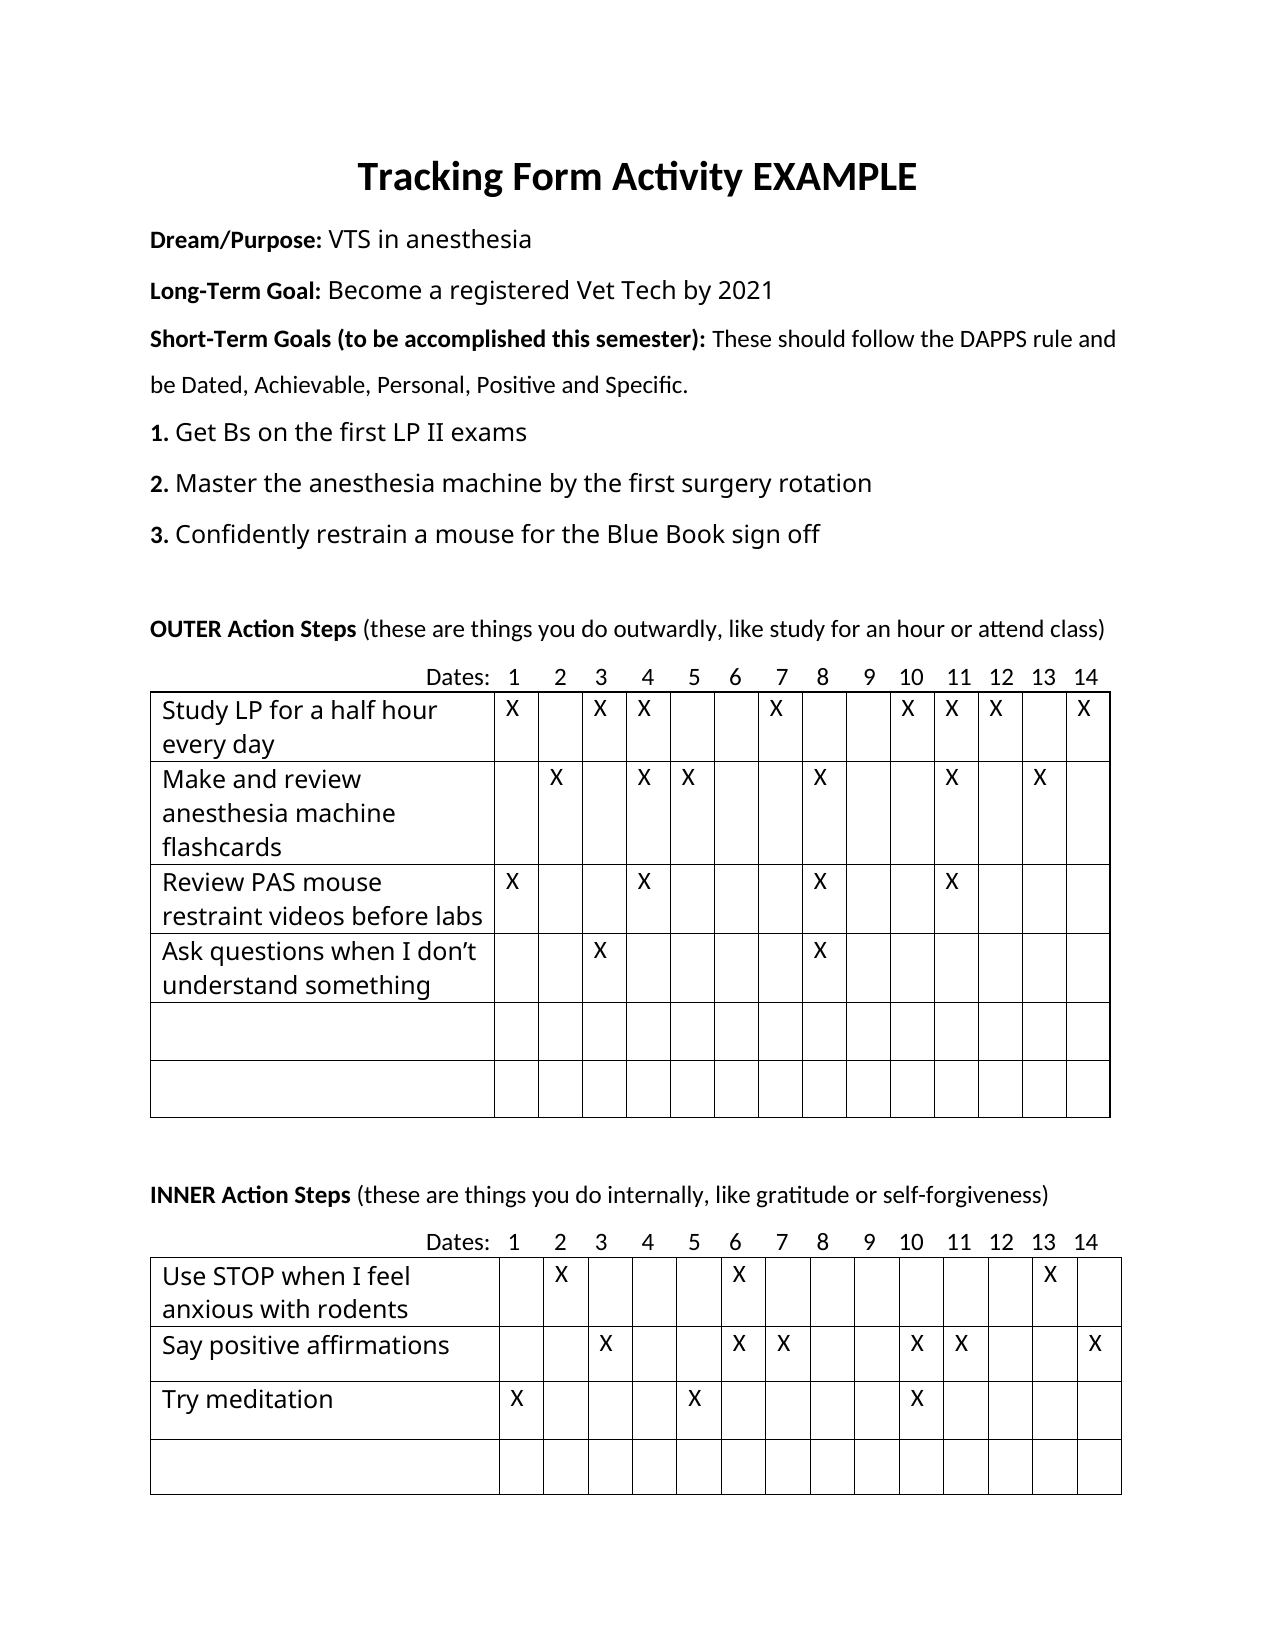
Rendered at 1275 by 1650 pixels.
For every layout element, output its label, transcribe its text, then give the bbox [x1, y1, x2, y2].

table_cell X [583, 934, 626, 1002]
text Dream/Purpose: VTS in anesthesia [150, 222, 1125, 256]
table_cell Make and review anesthesia machine flashcards [151, 762, 494, 864]
table_cell [759, 865, 802, 933]
table_cell X [803, 865, 846, 933]
table_cell X [1023, 762, 1066, 864]
table_cell X [944, 1327, 988, 1381]
table_cell [759, 1003, 802, 1060]
table_header [500, 1258, 543, 1326]
table_cell [671, 934, 714, 1002]
table_cell X [671, 762, 714, 864]
table_cell [627, 1061, 670, 1117]
table_cell [715, 1061, 758, 1117]
table_header [803, 693, 846, 761]
table_cell [759, 1061, 802, 1117]
table_cell [759, 762, 802, 864]
table_cell [989, 1327, 1032, 1381]
table_cell [539, 1003, 582, 1060]
text Dates: 1 2 3 4 5 6 7 8 9 10 11 12 13 14 [300, 661, 1125, 691]
table_cell [979, 1061, 1022, 1117]
text Long-Term Goal: Become a registered Vet Tech by 2021 [150, 273, 1125, 307]
table_header [539, 693, 582, 761]
table_header X [583, 693, 626, 761]
table_cell [847, 762, 890, 864]
table_cell X [627, 865, 670, 933]
table_header [1078, 1258, 1121, 1326]
table_header [944, 1258, 988, 1326]
text INNER Action Steps (these are things you do internally, like gratitude or self-forgiveness) [150, 1179, 1125, 1210]
table_cell [891, 1003, 934, 1060]
table_cell X [803, 934, 846, 1002]
table_cell [677, 1327, 721, 1381]
table_header [677, 1258, 721, 1326]
table_cell [766, 1382, 810, 1439]
table_cell [671, 865, 714, 933]
table_cell [891, 934, 934, 1002]
text 3. Confidently restrain a mouse for the Blue Book sign off [150, 517, 1125, 551]
table_cell [495, 1061, 538, 1117]
table_cell [847, 1061, 890, 1117]
table_cell [1067, 865, 1109, 933]
table_header X [979, 693, 1022, 761]
table_cell [935, 1003, 978, 1060]
table_header [847, 693, 890, 761]
table_cell X [589, 1327, 632, 1381]
table_cell [1067, 1003, 1109, 1060]
table_cell X [722, 1327, 765, 1381]
table_cell [847, 1003, 890, 1060]
table_cell [500, 1440, 543, 1494]
table_cell [671, 1003, 714, 1060]
text Dates: 1 2 3 4 5 6 7 8 9 10 11 12 13 14 [300, 1227, 1125, 1257]
table_cell X [539, 762, 582, 864]
table_cell [847, 934, 890, 1002]
table_cell [677, 1440, 721, 1494]
table_header X [495, 693, 538, 761]
table_header [989, 1258, 1032, 1326]
table_cell [633, 1382, 676, 1439]
table_cell [1023, 1003, 1066, 1060]
table_cell [803, 1061, 846, 1117]
table_header [633, 1258, 676, 1326]
table_header [811, 1258, 854, 1326]
table_cell [989, 1440, 1032, 1494]
table_cell [627, 934, 670, 1002]
table_cell Try meditation [151, 1382, 499, 1439]
table_header [855, 1258, 899, 1326]
table_cell [671, 1061, 714, 1117]
table_cell [944, 1382, 988, 1439]
table_cell [766, 1440, 810, 1494]
table_cell [1033, 1382, 1077, 1439]
table_cell [989, 1382, 1032, 1439]
table_cell [1023, 934, 1066, 1002]
table_cell [1067, 934, 1109, 1002]
table_cell X [803, 762, 846, 864]
table_cell X [900, 1382, 943, 1439]
table_cell [759, 934, 802, 1002]
table_cell [151, 1003, 494, 1060]
table_cell [979, 865, 1022, 933]
table_cell X [935, 865, 978, 933]
table_header X [544, 1258, 588, 1326]
table_cell [1023, 865, 1066, 933]
table_cell [151, 1440, 499, 1494]
table_cell [891, 762, 934, 864]
table_cell Review PAS mouse restraint videos before labs [151, 865, 494, 933]
table_cell [722, 1440, 765, 1494]
table_cell [1078, 1440, 1121, 1494]
table_cell [715, 934, 758, 1002]
table_header [1023, 693, 1066, 761]
table_cell [633, 1327, 676, 1381]
table_cell [627, 1003, 670, 1060]
text Short-Term Goals (to be accomplished this semester): These should follow the DAPPS rule and be Dated, Achievable, Personal, Positive and Specific. [150, 324, 1125, 400]
table_cell [715, 865, 758, 933]
table_cell [544, 1327, 588, 1381]
table_cell X [677, 1382, 721, 1439]
table_header X [1033, 1258, 1077, 1326]
table_cell [589, 1440, 632, 1494]
table_cell [1033, 1440, 1077, 1494]
table_cell [891, 865, 934, 933]
table_cell [539, 934, 582, 1002]
table_cell [979, 762, 1022, 864]
table_cell [1067, 762, 1109, 864]
table_cell [715, 762, 758, 864]
table_cell Ask questions when I don’t understand something [151, 934, 494, 1002]
table_cell [979, 1003, 1022, 1060]
table_cell [855, 1327, 899, 1381]
table_cell [855, 1440, 899, 1494]
table_cell [891, 1061, 934, 1117]
text Tracking Form Activity EXAMPLE [150, 150, 1125, 201]
table_cell [539, 1061, 582, 1117]
table_header [900, 1258, 943, 1326]
table_cell [544, 1382, 588, 1439]
table_cell [495, 1003, 538, 1060]
table_header [589, 1258, 632, 1326]
table_cell [1078, 1382, 1121, 1439]
table_cell [803, 1003, 846, 1060]
table_header X [1067, 693, 1109, 761]
table_cell [583, 1003, 626, 1060]
table_cell [935, 1061, 978, 1117]
table_cell [544, 1440, 588, 1494]
table_cell X [900, 1327, 943, 1381]
table_header [766, 1258, 810, 1326]
table_cell [495, 934, 538, 1002]
table_header Use STOP when I feel anxious with rodents [151, 1258, 499, 1326]
table_cell [715, 1003, 758, 1060]
text OUTER Action Steps (these are things you do outwardly, like study for an hour or attend class) [150, 614, 1125, 644]
table_cell [979, 934, 1022, 1002]
table_cell [847, 865, 890, 933]
table_cell X [500, 1382, 543, 1439]
table_cell [583, 865, 626, 933]
table_cell [855, 1382, 899, 1439]
table_cell [583, 1061, 626, 1117]
table_cell [944, 1440, 988, 1494]
table_header X [935, 693, 978, 761]
table_cell [900, 1440, 943, 1494]
table_cell [589, 1382, 632, 1439]
table_cell X [1078, 1327, 1121, 1381]
table_header Study LP for a half hour every day [151, 693, 494, 761]
table_header [671, 693, 714, 761]
table_header [715, 693, 758, 761]
table_cell [1023, 1061, 1066, 1117]
table_cell [722, 1382, 765, 1439]
table_header X [759, 693, 802, 761]
table_cell [583, 762, 626, 864]
text 1. Get Bs on the first LP II exams [150, 415, 1125, 449]
table_cell [811, 1327, 854, 1381]
table_cell [811, 1440, 854, 1494]
table_header X [891, 693, 934, 761]
table_cell [1067, 1061, 1109, 1117]
table_cell [151, 1061, 494, 1117]
table_cell [811, 1382, 854, 1439]
table_cell X [627, 762, 670, 864]
table_cell X [495, 865, 538, 933]
table_cell [935, 934, 978, 1002]
table_cell X [935, 762, 978, 864]
table_cell Say positive affirmations [151, 1327, 499, 1381]
table_cell [539, 865, 582, 933]
table_cell [500, 1327, 543, 1381]
table_cell X [766, 1327, 810, 1381]
table_cell [1033, 1327, 1077, 1381]
table_header X [722, 1258, 765, 1326]
table_header X [627, 693, 670, 761]
table_cell [495, 762, 538, 864]
text 2. Master the anesthesia machine by the first surgery rotation [150, 466, 1125, 500]
table_cell [633, 1440, 676, 1494]
